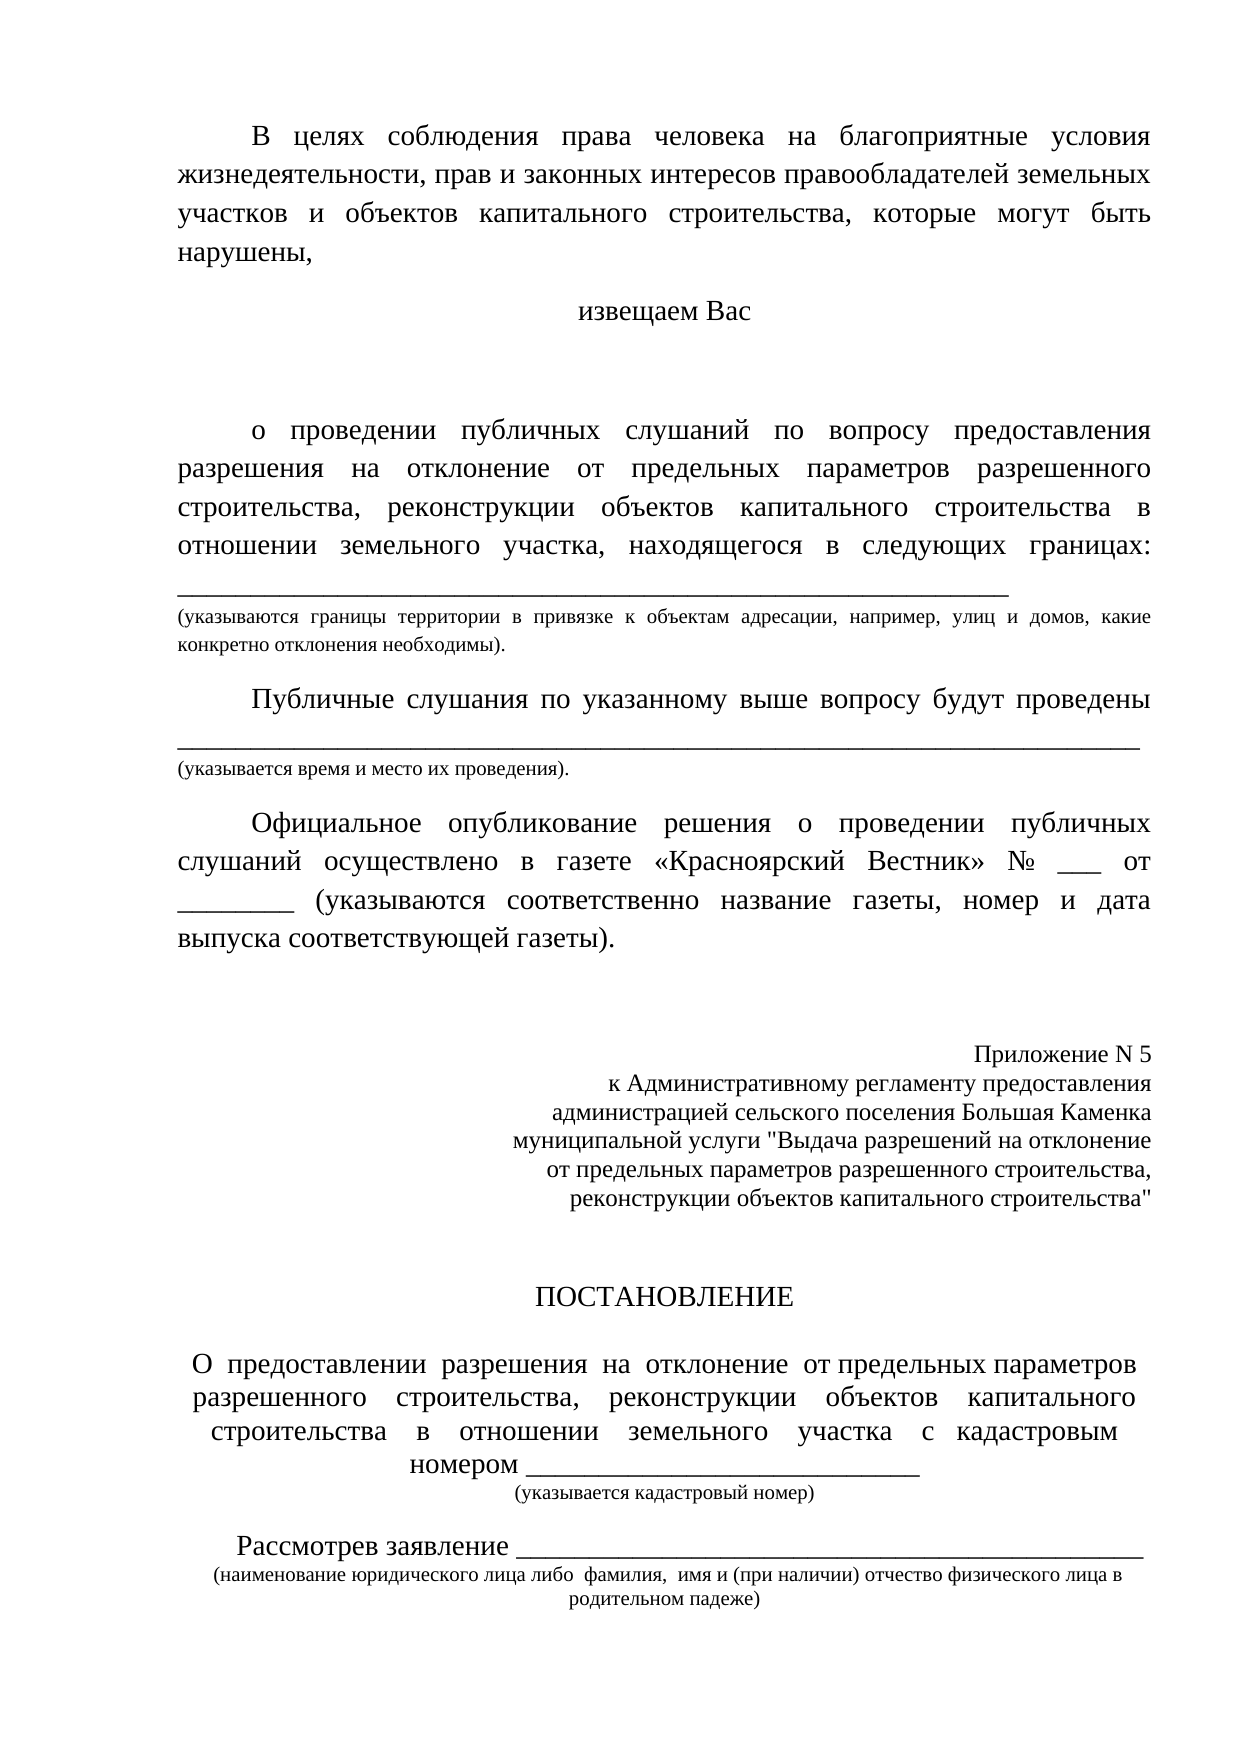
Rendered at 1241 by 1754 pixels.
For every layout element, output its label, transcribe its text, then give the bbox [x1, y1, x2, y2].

text Приложение N 5 [177, 1039, 1152, 1068]
text извещаем Вас [177, 293, 1152, 327]
text Публичные слушания по указанному выше вопросу будут проведены __________________________________________________________________ (указывается время и место их проведения). [177, 681, 1152, 780]
text Официальное опубликование решения о проведении публичных слушаний осуществлено в газете «Красноярский Вестник» № ___ от ________ (указываются соответственно название газеты, номер и дата выпуска соответствующей газеты). [177, 805, 1152, 954]
text (указывается кадастровый номер) [177, 1480, 1152, 1504]
text ПОСТАНОВЛЕНИЕ [177, 1279, 1152, 1312]
text о проведении публичных слушаний по вопросу предоставления разрешения на отклонение от предельных параметров разрешенного строительства, реконструкции объектов капитального строительства в отношении земельного участка, находящегося в следующих границах: _________________________________________________________ (указываются границы территории в привязке к объектам адресации, например, улиц и домов, какие конкретно отклонения необходимы). [177, 412, 1152, 656]
text О предоставлении разрешения на отклонение от предельных параметров разрешенного строительства, реконструкции объектов капитального строительства в отношении земельного участка с кадастровым номером ___________________________ [177, 1346, 1152, 1480]
text к Административному регламенту предоставления [177, 1068, 1152, 1097]
text от предельных параметров разрешенного строительства, [177, 1154, 1152, 1183]
text Рассмотрев заявление ___________________________________________ [177, 1528, 1152, 1562]
text В целях соблюдения права человека на благоприятные условия жизнедеятельности, прав и законных интересов правообладателей земельных участков и объектов капитального строительства, которые могут быть нарушены, [177, 118, 1152, 267]
text муниципальной услуги "Выдача разрешений на отклонение [177, 1125, 1152, 1154]
text реконструкции объектов капитального строительства" [177, 1183, 1152, 1212]
text (наименование юридического лица либо фамилия, имя и (при наличии) отчество физического лица в родительном падеже) [177, 1562, 1152, 1610]
text администрацией сельского поселения Большая Каменка [177, 1097, 1152, 1125]
